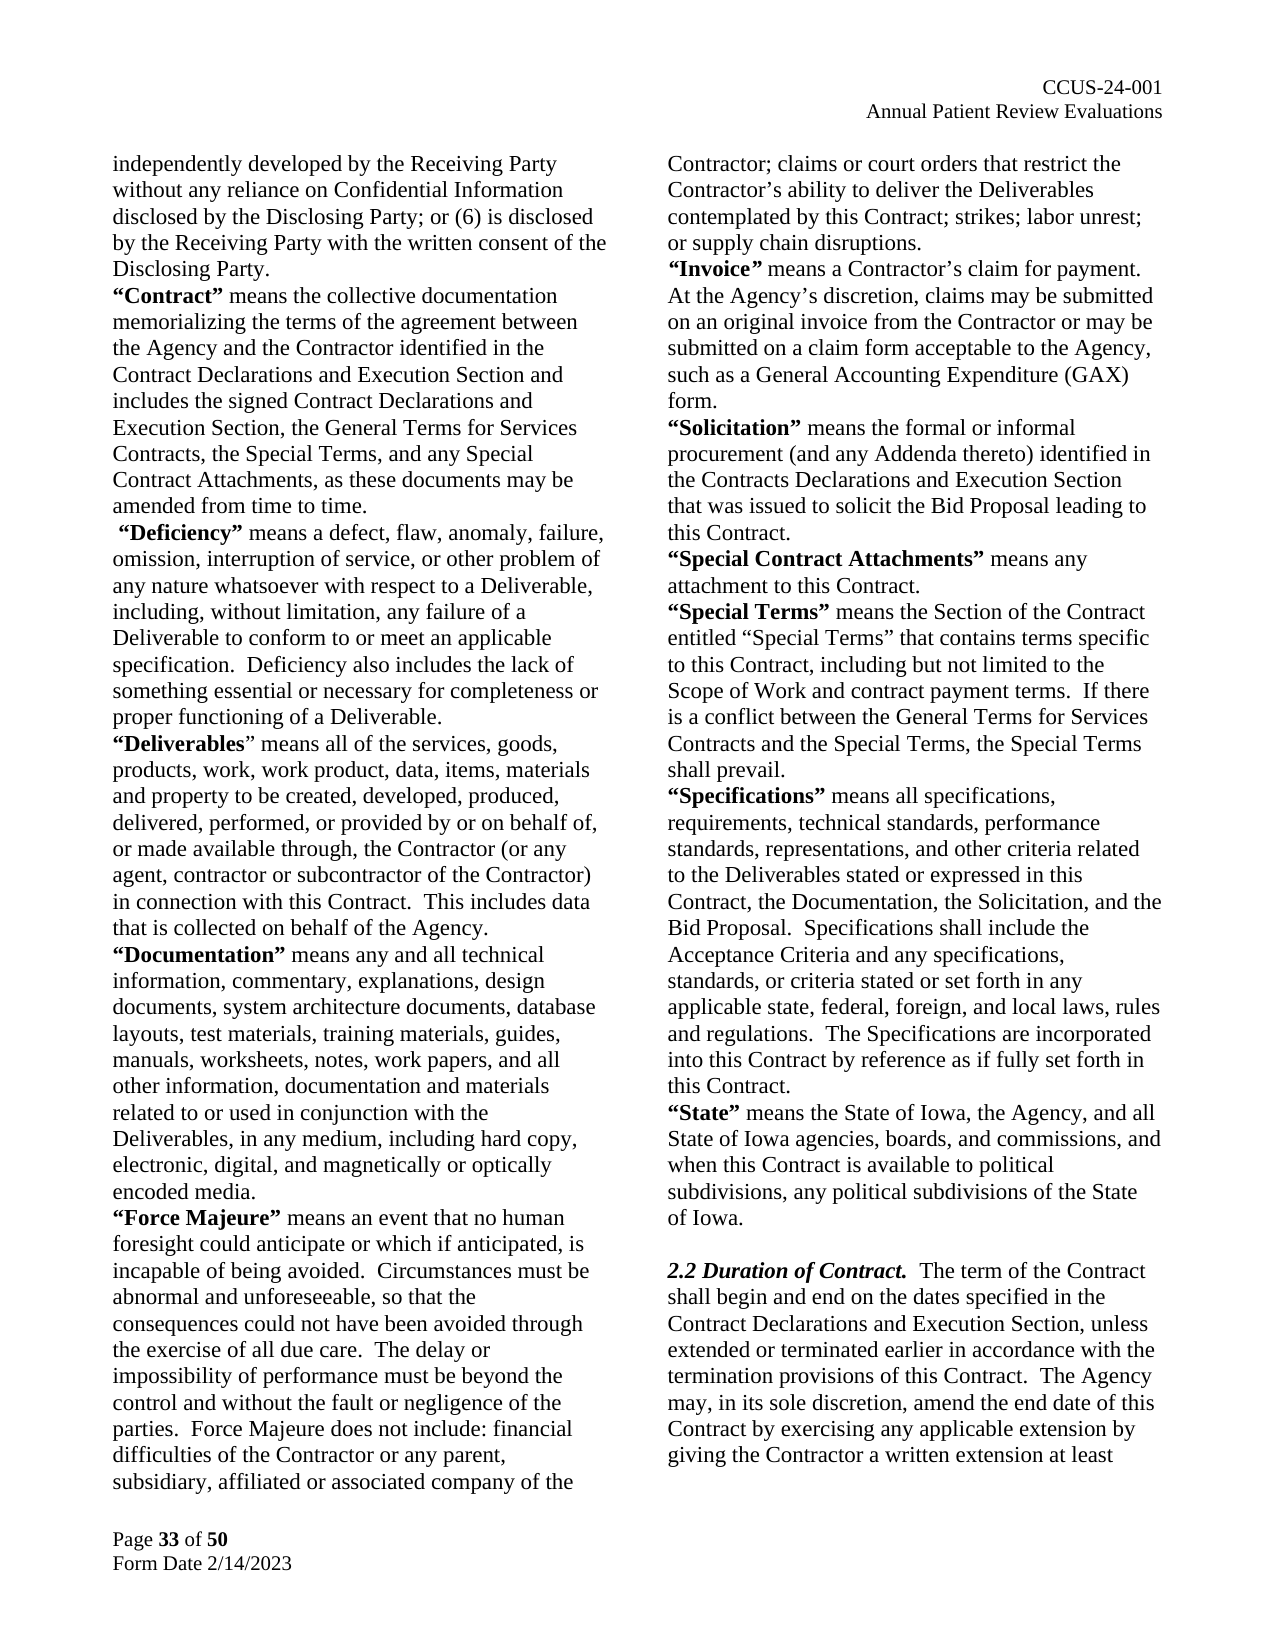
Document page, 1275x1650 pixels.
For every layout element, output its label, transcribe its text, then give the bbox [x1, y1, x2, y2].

text “Special Terms” means the Section of the Contract entitled “Special Terms” that contains terms specific to this Contract, including but not limited to the Scope of Work and contract payment terms. If there is a conflict between the General Terms for Services Contracts and the Special Terms, the Special Terms shall prevail. [667, 598, 1162, 782]
text “State” means the State of Iowa, the Agency, and all State of Iowa agencies, boards, and commissions, and when this Contract is available to political subdivisions, any political subdivisions of the State of Iowa. [667, 1099, 1162, 1231]
text “Contract” means the collective documentation memorializing the terms of the agreement between the Agency and the Contractor identified in the Contract Declarations and Execution Section and includes the signed Contract Declarations and Execution Section, the General Terms for Services Contracts, the Special Terms, and any Special Contract Attachments, as these documents may be amended from time to time. [112, 282, 607, 519]
text “Force Majeure” means an event that no human foresight could anticipate or which if anticipated, is incapable of being avoided. Circumstances must be abnormal and unforeseeable, so that the consequences could not have been avoided through the exercise of all due care. The delay or impossibility of performance must be beyond the control and without the fault or negligence of the parties. Force Majeure does not include: financial difficulties of the Contractor or any parent, subsidiary, affiliated or associated company of the Contractor; claims or court orders that restrict the Contractor’s ability to deliver the Deliverables contemplated by this Contract; strikes; labor unrest; or supply chain disruptions. [112, 1204, 607, 1494]
text “Solicitation” means the formal or informal procurement (and any Addenda thereto) identified in the Contracts Declarations and Execution Section that was issued to solicit the Bid Proposal leading to this Contract. [667, 413, 1162, 545]
text “Specifications” means all specifications, requirements, technical standards, performance standards, representations, and other criteria related to the Deliverables stated or expressed in this Contract, the Documentation, the Solicitation, and the Bid Proposal. Specifications shall include the Acceptance Criteria and any specifications, standards, or criteria stated or set forth in any applicable state, federal, foreign, and local laws, rules and regulations. The Specifications are incorporated into this Contract by reference as if fully set forth in this Contract. [667, 782, 1162, 1099]
text “Force Majeure” means an event that no human foresight could anticipate or which if anticipated, is incapable of being avoided. Circumstances must be abnormal and unforeseeable, so that the consequences could not have been avoided through the exercise of all due care. The delay or impossibility of performance must be beyond the control and without the fault or negligence of the parties. Force Majeure does not include: financial difficulties of the Contractor or any parent, subsidiary, affiliated or associated company of the Contractor; claims or court orders that restrict the Contractor’s ability to deliver the Deliverables contemplated by this Contract; strikes; labor unrest; or supply chain disruptions. [667, 150, 1162, 255]
text “Special Contract Attachments” means any attachment to this Contract. [667, 545, 1162, 598]
text “Deficiency” means a defect, flaw, anomaly, failure, omission, interruption of service, or other problem of any nature whatsoever with respect to a Deliverable, including, without limitation, any failure of a Deliverable to conform to or meet an applicable specification. Deficiency also includes the lack of something essential or necessary for completeness or proper functioning of a Deliverable. [112, 519, 607, 730]
text “Documentation” means any and all technical information, commentary, explanations, design documents, system architecture documents, database layouts, test materials, training materials, guides, manuals, worksheets, notes, work papers, and all other information, documentation and materials related to or used in conjunction with the Deliverables, in any medium, including hard copy, electronic, digital, and magnetically or optically encoded media. [112, 941, 607, 1204]
text “Invoice” means a Contractor’s claim for payment. At the Agency’s discretion, claims may be submitted on an original invoice from the Contractor or may be submitted on a claim form acceptable to the Agency, such as a General Accounting Expenditure (GAX) form. [667, 255, 1162, 413]
text “Deliverables” means all of the services, goods, products, work, work product, data, items, materials and property to be created, developed, produced, delivered, performed, or provided by or on behalf of, or made available through, the Contractor (or any agent, contractor or subcontractor of the Contractor) in connection with this Contract. This includes data that is collected on behalf of the Agency. [112, 730, 607, 941]
